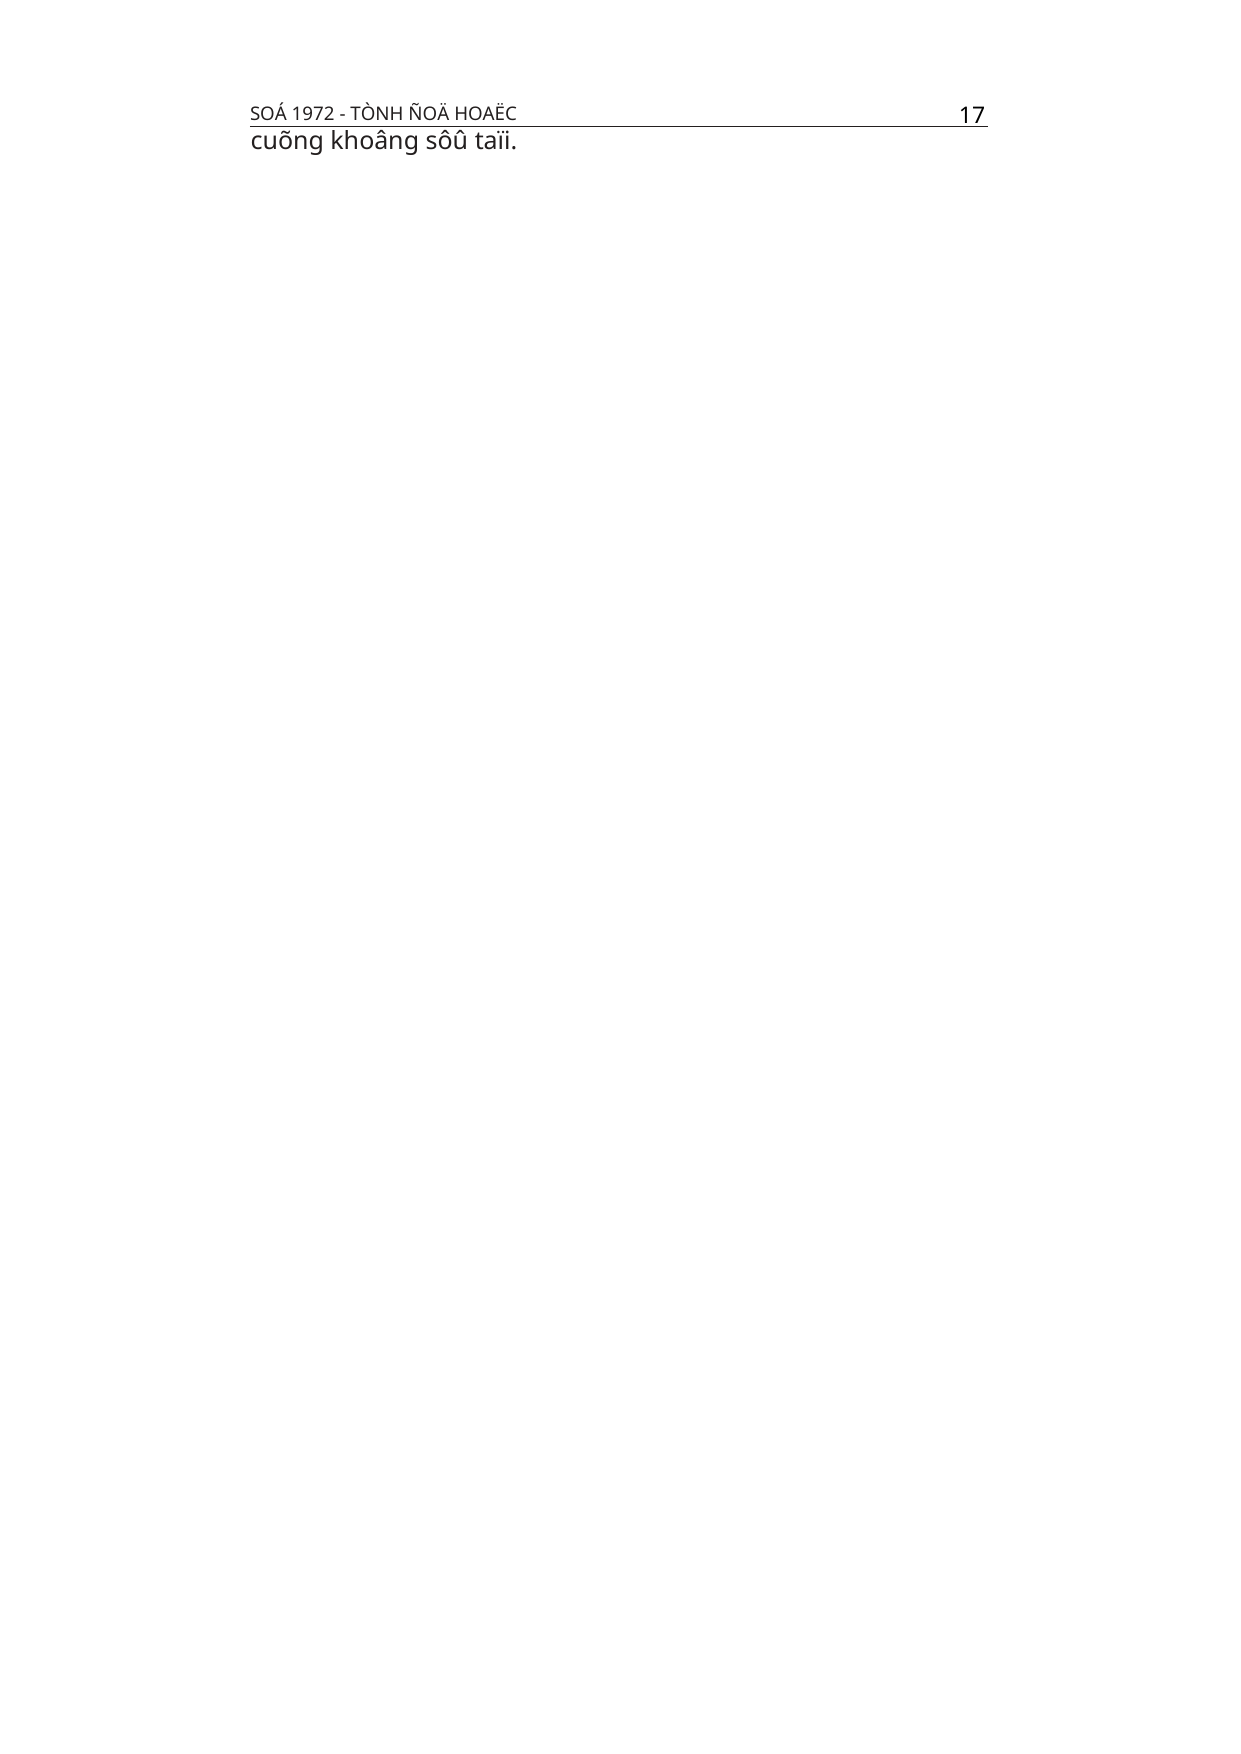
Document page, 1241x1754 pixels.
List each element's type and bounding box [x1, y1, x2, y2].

text [250, 125, 990, 156]
